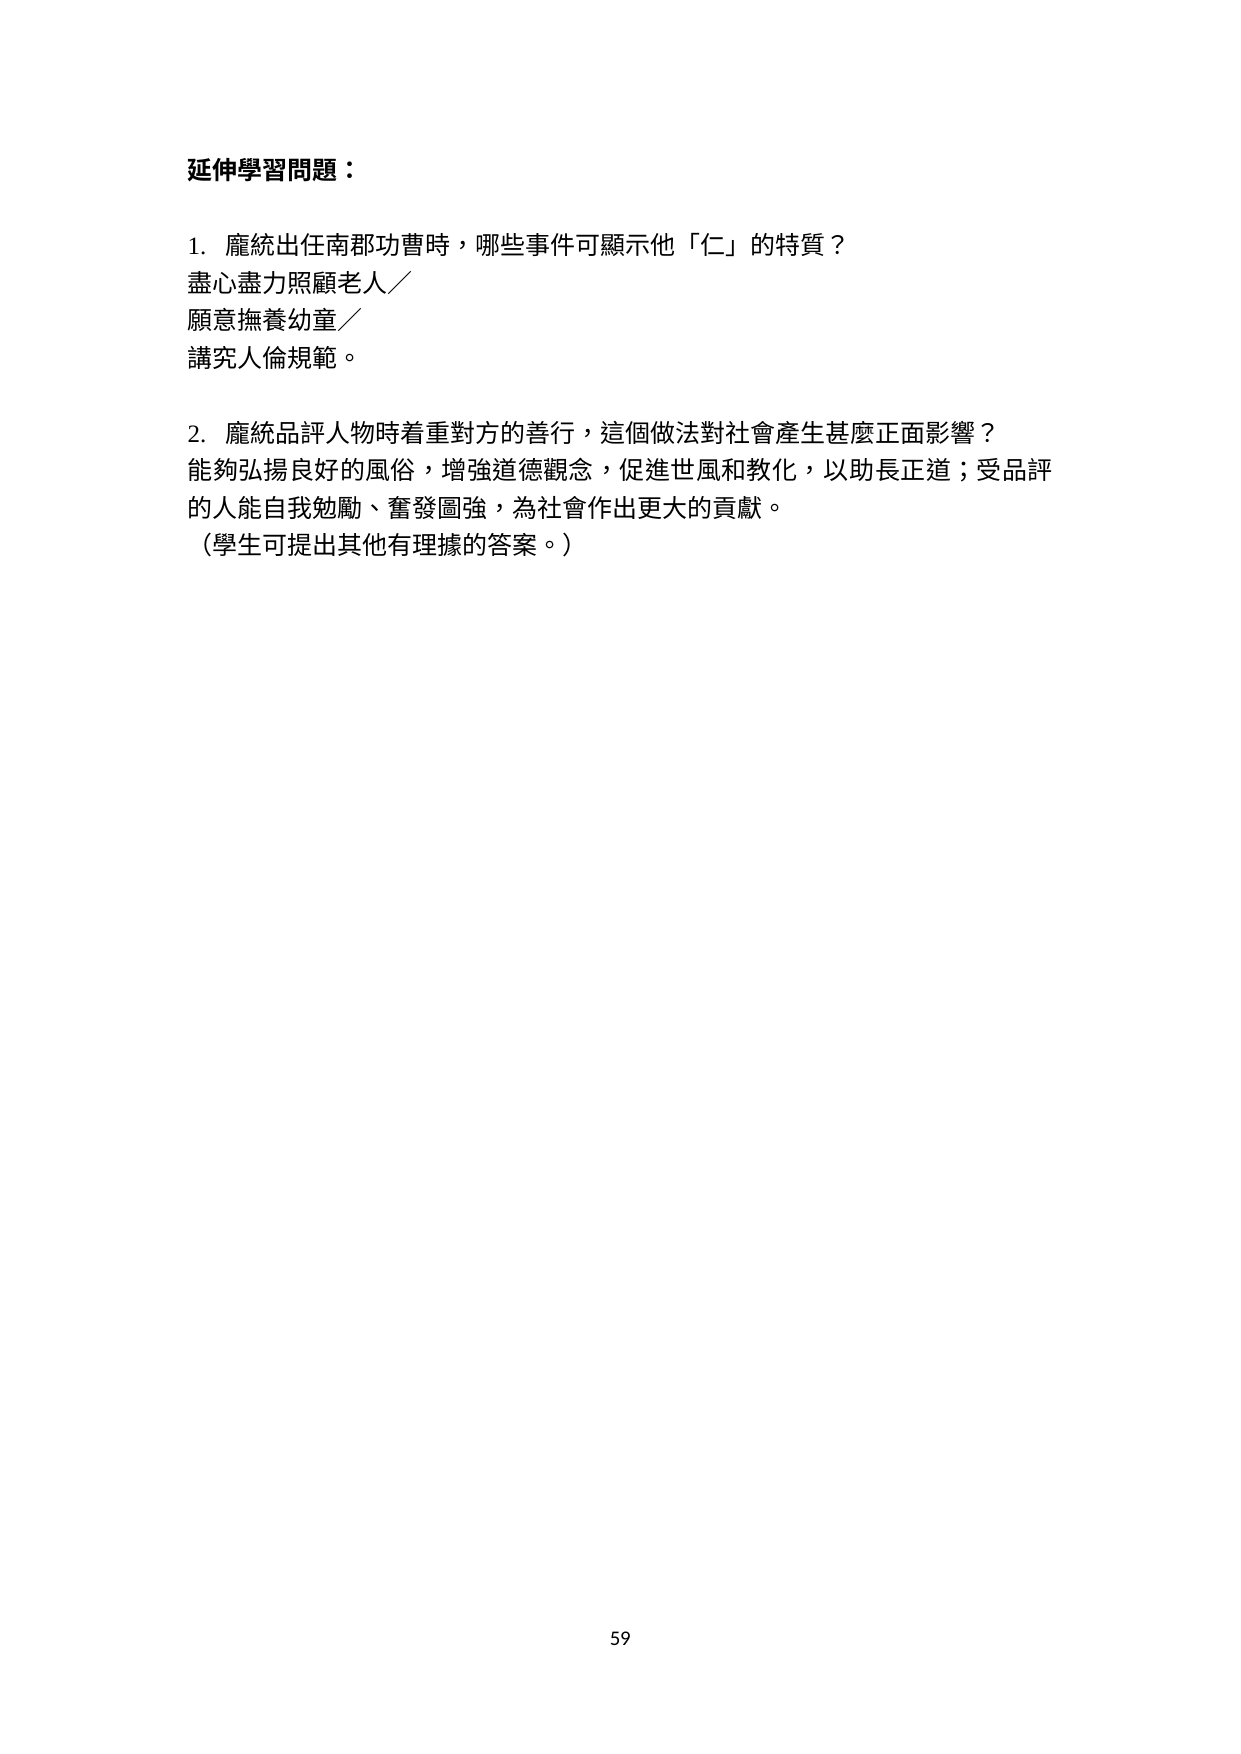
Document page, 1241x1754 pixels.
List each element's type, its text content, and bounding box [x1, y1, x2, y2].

text 延伸學習問題： [187, 150, 1053, 187]
text 講究人倫規範。 [187, 337, 1053, 375]
text 願意撫養幼童／ [187, 300, 1053, 337]
text （學生可提出其他有理據的答案。） [187, 525, 1053, 562]
text 能夠弘揚良好的風俗，增強道德觀念，促進世風和教化，以助長正道；受品評的人能自我勉勵、奮發圖強，為社會作出更大的貢獻。 [187, 450, 1053, 525]
text 盡心盡力照顧老人／ [187, 262, 1053, 300]
list 龐統出任南郡功曹時，哪些事件可顯示他「仁」的特質？ [187, 225, 1053, 262]
list 龐統品評人物時着重對方的善行，這個做法對社會產生甚麼正面影響？ [187, 412, 1053, 450]
